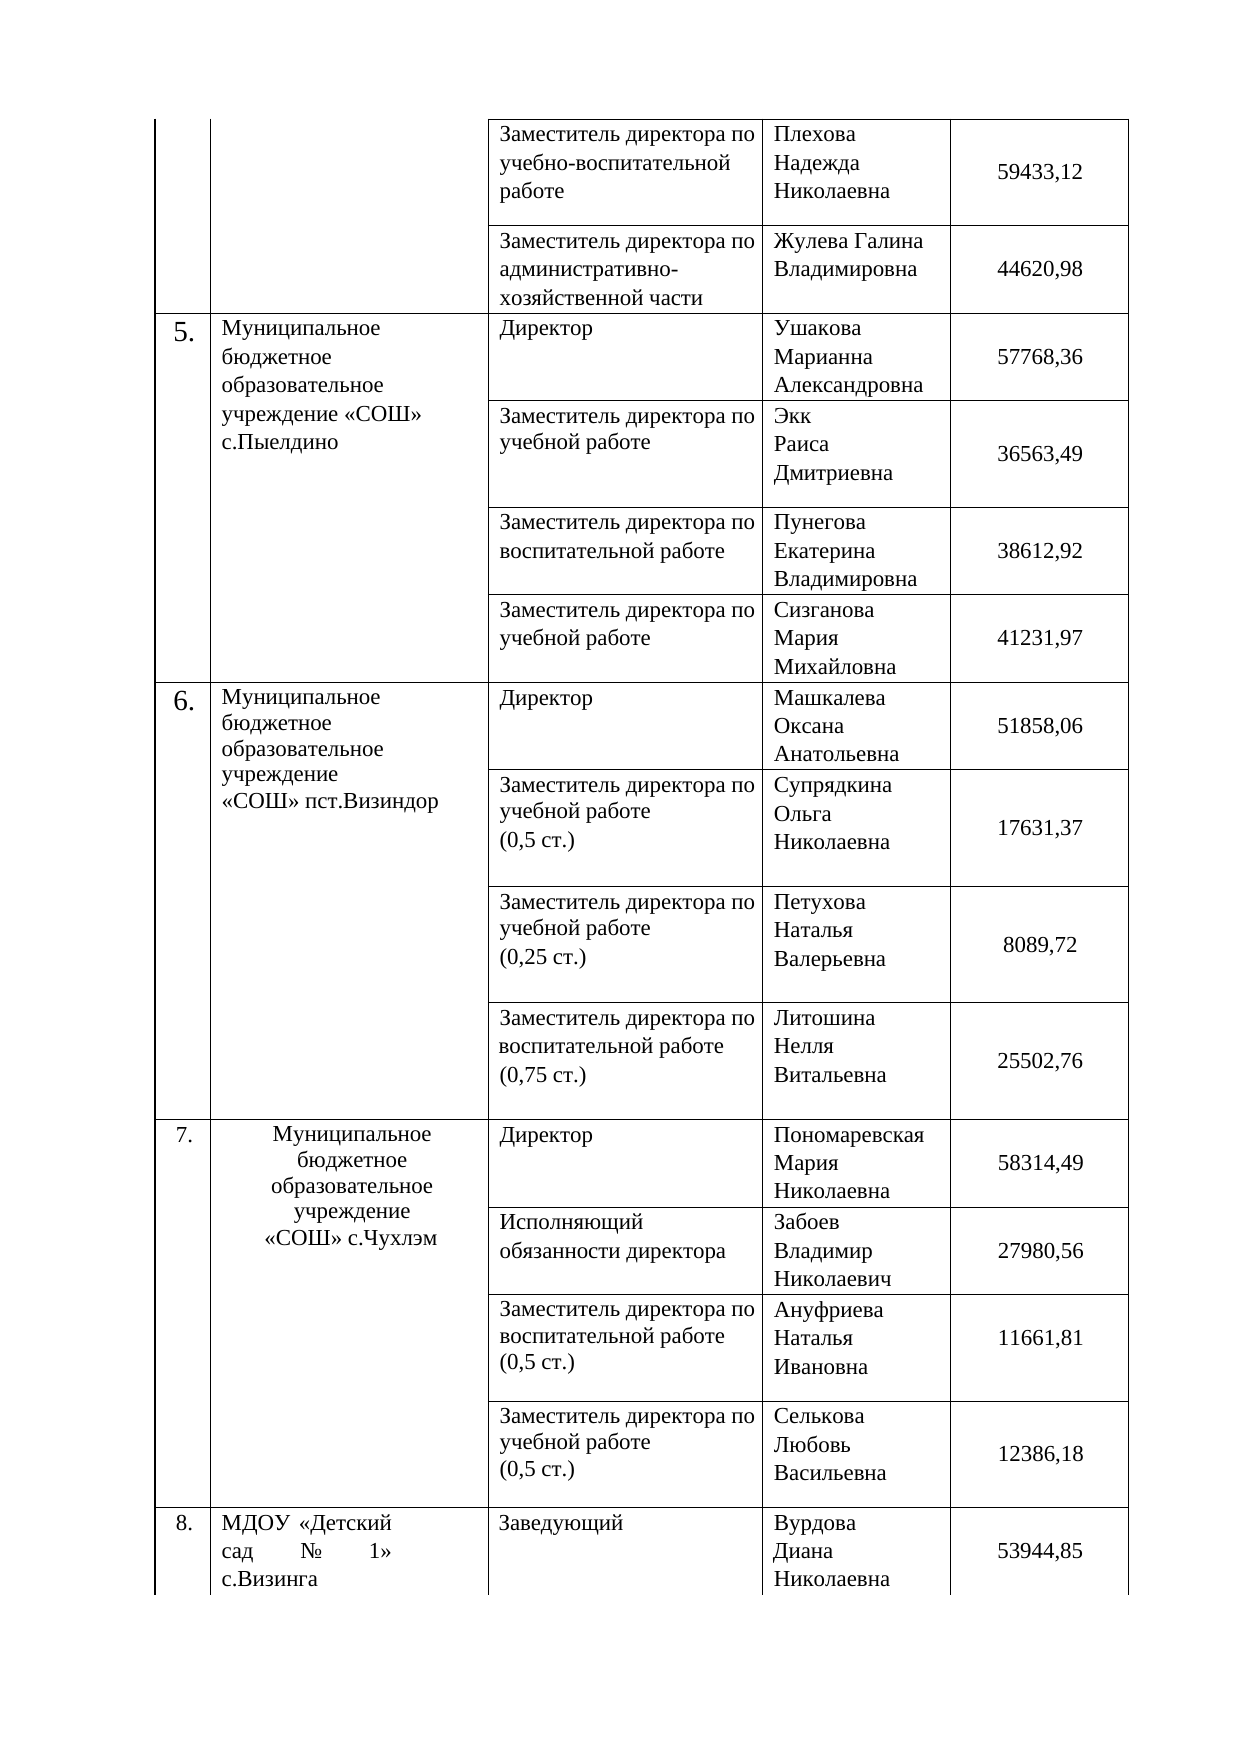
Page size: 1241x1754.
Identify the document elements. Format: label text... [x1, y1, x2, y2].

table_cell 41231,97 [951, 595, 1128, 682]
table_cell 58314,49 [951, 1120, 1128, 1207]
table_cell Директор [489, 314, 762, 400]
table_cell Заместитель директора по учебной работе (0,25 ст.) [489, 887, 762, 1002]
table_cell Заместитель директора по воспитательной работе (0,5 ст.) [489, 1295, 762, 1401]
table_cell 51858,06 [951, 683, 1128, 769]
table_cell Литошина Нелля Витальевна [763, 1003, 950, 1119]
table_cell Ануфриева Наталья Ивановна [763, 1295, 950, 1401]
table_cell 5. [156, 314, 210, 682]
table_cell 7. [156, 1120, 210, 1507]
table_cell Ушакова Марианна Александровна [763, 314, 950, 400]
table_cell МДОУ «Детский сад № 1» с.Визинга [211, 1508, 488, 1594]
table_cell Исполняющий обязанности директора [489, 1208, 762, 1294]
table_cell Директор [489, 683, 762, 769]
table_cell 8089,72 [951, 887, 1128, 1002]
table_cell Машкалева Оксана Анатольевна [763, 683, 950, 769]
table_cell Заместитель директора по учебно-воспитательной работе [489, 120, 762, 225]
table_cell 6. [156, 683, 210, 1119]
table_cell Сизганова Мария Михайловна [763, 595, 950, 682]
table_cell 17631,37 [951, 770, 1128, 886]
table_cell Селькова Любовь Васильевна [763, 1402, 950, 1507]
table_cell Вурдова Диана Николаевна [763, 1508, 950, 1594]
table_cell 38612,92 [951, 508, 1128, 594]
table_cell Заместитель директора по учебной работе (0,5 ст.) [489, 770, 762, 886]
table_cell Заведующий [489, 1508, 762, 1594]
table_cell 25502,76 [951, 1003, 1128, 1119]
table_cell Заместитель директора по учебной работе (0,5 ст.) [489, 1402, 762, 1507]
table_cell 8. [156, 1508, 210, 1594]
table_cell Заместитель директора по административно-хозяйственной части [489, 226, 762, 312]
table_cell Муниципальное бюджетное образовательное учреждение «СОШ» пст.Визиндор [211, 683, 488, 1119]
table_cell Жулева Галина Владимировна [763, 226, 950, 312]
table_cell Заместитель директора по воспитательной работе [489, 508, 762, 594]
table_cell Заместитель директора по учебной работе [489, 401, 762, 507]
table_cell Забоев Владимир Николаевич [763, 1208, 950, 1294]
table_cell 27980,56 [951, 1208, 1128, 1294]
table_cell Муниципальное бюджетное образовательное учреждение «СОШ» с.Пыелдино [211, 314, 488, 682]
table_cell 36563,49 [951, 401, 1128, 507]
table_cell 59433,12 [951, 120, 1128, 225]
table_cell Заместитель директора по учебной работе [489, 595, 762, 682]
table_cell 53944,85 [951, 1508, 1128, 1594]
table_cell Заместитель директора по воспитательной работе (0,75 ст.) [489, 1003, 762, 1119]
table_cell Экк Раиса Дмитриевна [763, 401, 950, 507]
table_cell 12386,18 [951, 1402, 1128, 1507]
table_cell 11661,81 [951, 1295, 1128, 1401]
table_cell Пунегова Екатерина Владимировна [763, 508, 950, 594]
table_cell Супрядкина Ольга Николаевна [763, 770, 950, 886]
table_cell 57768,36 [951, 314, 1128, 400]
table_cell Муниципальное бюджетное образовательное учреждение «СОШ» с.Чухлэм [211, 1120, 488, 1507]
table_cell Петухова Наталья Валерьевна [763, 887, 950, 1002]
table_cell Пономаревская Мария Николаевна [763, 1120, 950, 1207]
table_cell 44620,98 [951, 226, 1128, 312]
table_cell Директор [489, 1120, 762, 1207]
table_cell Плехова Надежда Николаевна [763, 120, 950, 225]
